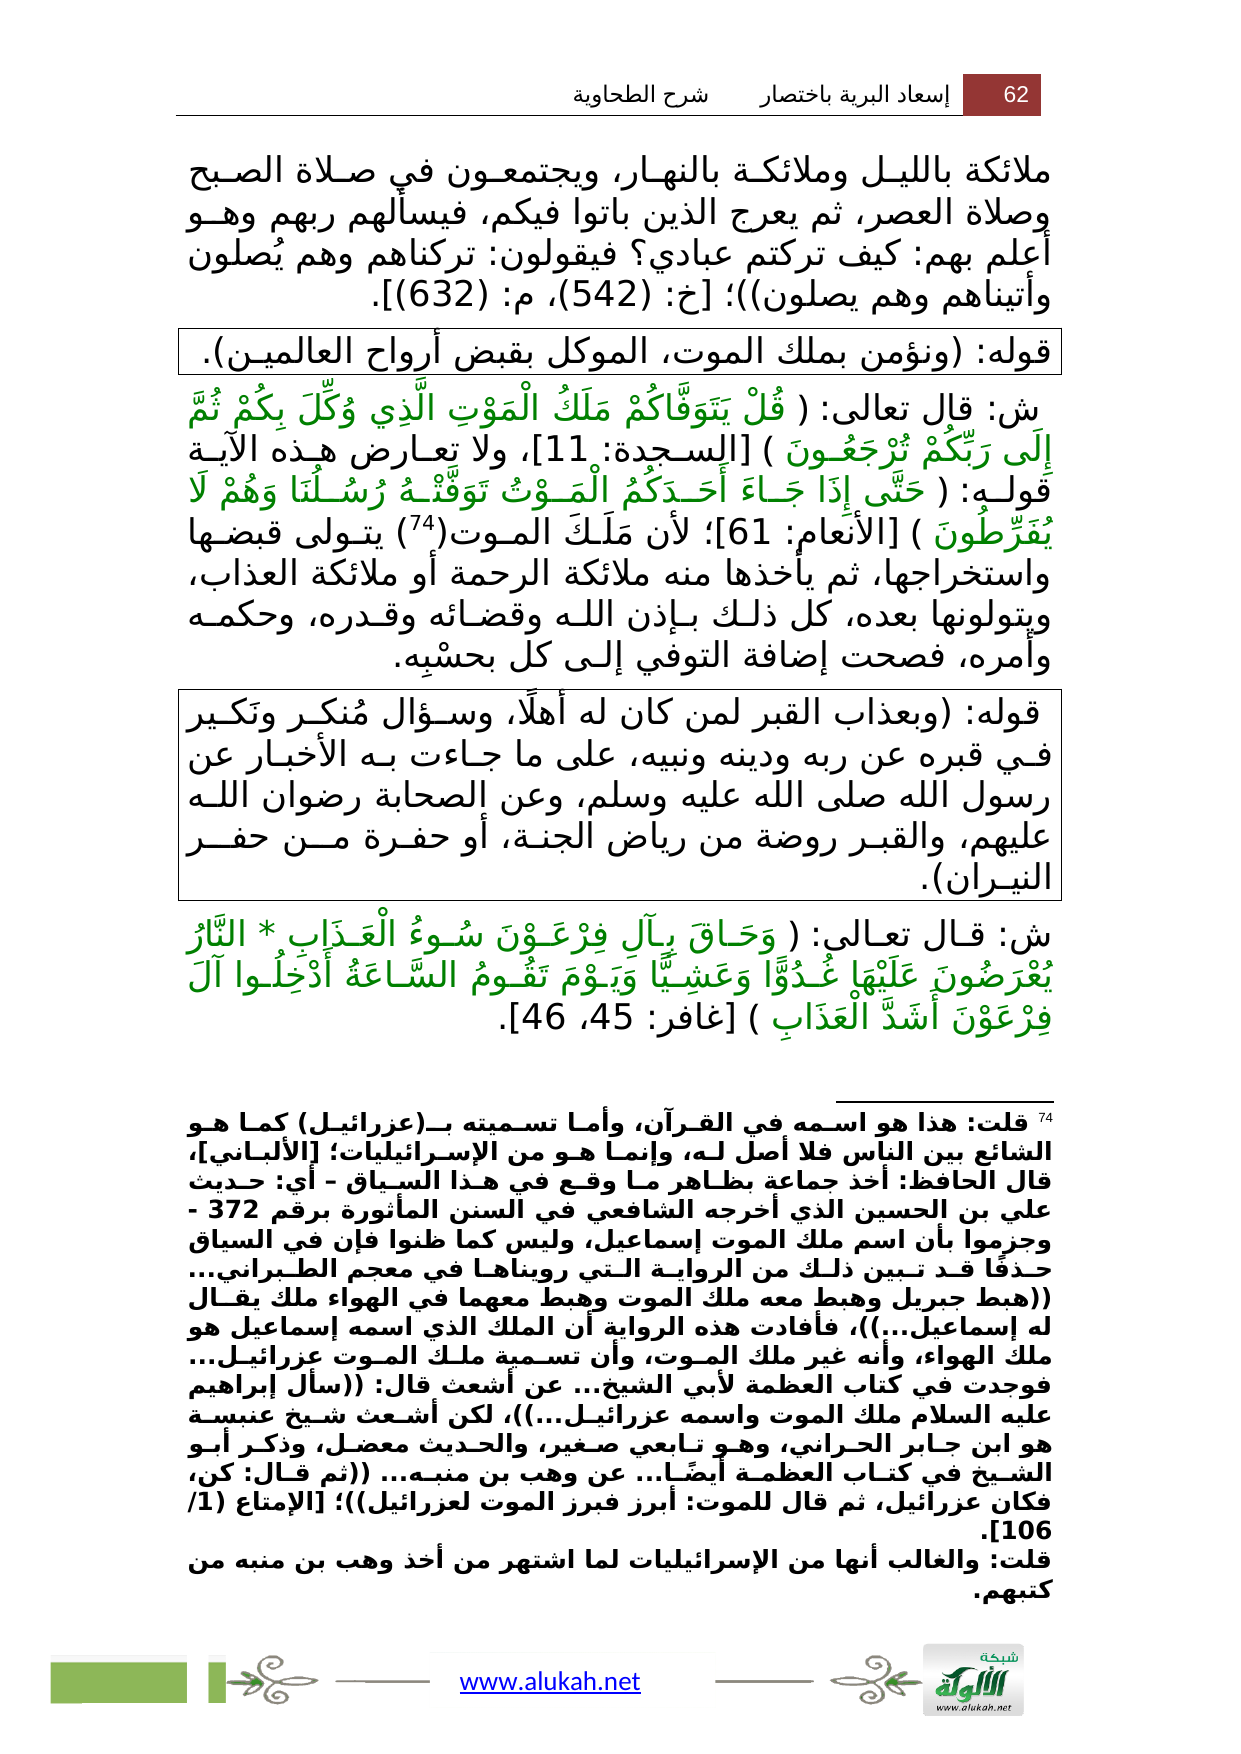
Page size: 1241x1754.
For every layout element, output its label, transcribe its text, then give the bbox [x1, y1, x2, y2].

text قوله: (ونؤمن بملك الموت، الموكل بقبض أرواح العالميـن). [179, 329, 1061, 374]
text ش: قال تعالى: ﴿ وَإِنَّ عَلَيْكُمْ لَحَافِظِينَ * كِرَامًا كَاتِبِينَ * يَعْلَمُونَ مَا تَفْعَلُونَ ﴾ [الانفطار: 10 - 12]، وعن أبي هريرة عن النبي صلى الله عليه وسلم أنه قال: ((يتعاقبون فيكم ملائكة بالليل وملائكة بالنهار، ويجتمعون في صلاة الصبح وصلاة العصر، ثم يعرج الذين باتوا فيكم، فيسألهم ربهم وهو أعلم بهم: كيف تركتم عبادي؟ فيقولون: تركناهم وهم يُصلون وأتيناهم وهم يصلون))؛ [خ: (542)، م: (632)]. [187, 150, 1053, 315]
picture [49, 1641, 1025, 1723]
text ش: قـال تعالى: ﴿ وَحَاقَ بِآلِ فِرْعَوْنَ سُوءُ الْعَذَابِ * النَّارُ يُعْرَضُونَ عَلَيْهَا غُدُوًّا وَعَشِيًّا وَيَوْمَ تَقُومُ السَّاعَةُ أَدْخِلُوا آلَ فِرْعَوْنَ أَشَدَّ الْعَذَابِ ﴾ [غافر: 45، 46]. [187, 914, 1053, 1037]
text ش: قال تعالى: ﴿ قُلْ يَتَوَفَّاكُمْ مَلَكُ الْمَوْتِ الَّذِي وُكِّلَ بِكُمْ ثُمَّ إِلَى رَبِّكُمْ تُرْجَعُونَ ﴾ [السجدة: 11]، ولا تعارض هذه الآية قوله: ﴿ حَتَّى إِذَا جَاءَ أَحَدَكُمُ الْمَوْتُ تَوَفَّتْهُ رُسُلُنَا وَهُمْ لَا يُفَرِّطُونَ ﴾ [الأنعام: 61]؛ لأن مَلَكَ الموت() يتولى قبضها واستخراجها، ثم يأخذها منه ملائكة الرحمة أو ملائكة العذاب، ويتولونها بعده، كل ذلـك بـإذن الله وقضائه وقدره، وحكمه وأمره، فصحت إضافة التوفي إلـى كل بحسْبِه. [187, 387, 1053, 676]
text قوله: (وبعذاب القبر لمن كان له أهلًا، وسؤال مُنكر ونَكير فـي قبره عن ربه ودينه ونبيه، على ما جاءت به الأخبار عن رسول الله صلى الله عليه وسلم، وعن الصحابة رضوان الله عليهم، والقبـر روضة من رياض الجنـة، أو حفـرة مـن حفـر النيـران). [179, 690, 1061, 900]
